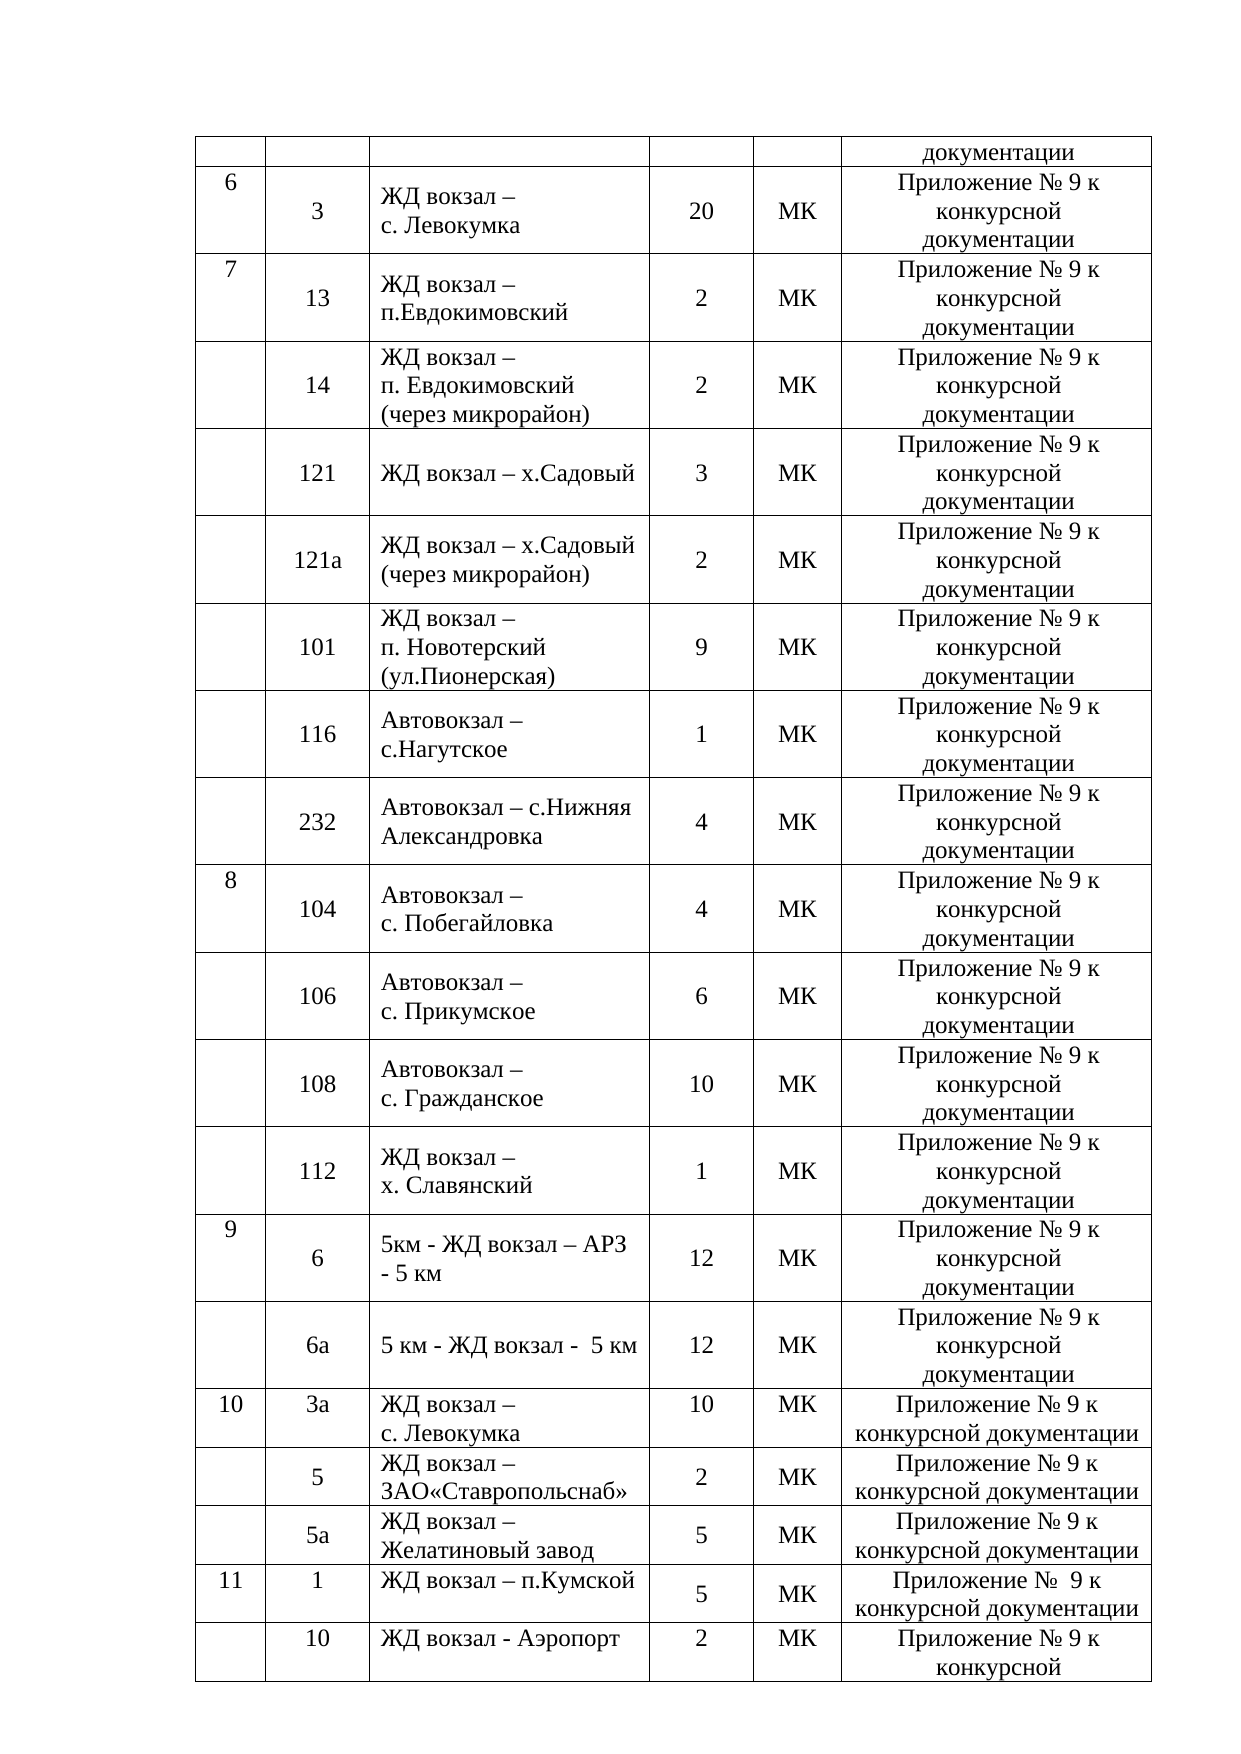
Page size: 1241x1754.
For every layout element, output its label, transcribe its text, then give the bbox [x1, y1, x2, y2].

table_cell 5а [266, 1506, 369, 1564]
table_cell МК [754, 691, 841, 777]
table_cell 9 [650, 604, 753, 690]
table_cell Приложение № 9 к конкурсной документации [842, 516, 1151, 602]
table_cell МК [754, 1565, 841, 1622]
table_cell 112 [266, 1127, 369, 1213]
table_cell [370, 1623, 649, 1681]
table_cell Приложение № 9 к конкурсной документации [842, 1389, 1151, 1447]
table_cell 5км - ЖД вокзал – АРЗ - [370, 1215, 649, 1301]
table_cell [196, 778, 265, 864]
table_cell 2 [650, 516, 753, 602]
table_cell 5 [266, 1448, 369, 1505]
table_cell 6 [266, 1215, 369, 1301]
table_cell МК [754, 953, 841, 1039]
table_cell 106 [266, 953, 369, 1039]
table_cell 2 [650, 1623, 753, 1681]
table_cell 2 [650, 254, 753, 341]
table_cell 6 [650, 953, 753, 1039]
table_cell МК [754, 1623, 841, 1681]
table_cell [196, 1448, 265, 1505]
table_cell ЖД вокзал – Желатиновый завод [370, 1506, 649, 1564]
table_cell МК [754, 167, 841, 253]
table_cell 10 [650, 1040, 753, 1126]
table_cell 9 [196, 1215, 265, 1301]
table_cell Приложение № 9 к конкурсной документации [842, 691, 1151, 777]
table_cell 5 [650, 1506, 753, 1564]
table_cell 1 [650, 691, 753, 777]
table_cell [370, 137, 649, 166]
table_cell 12 [650, 1215, 753, 1301]
table_cell 12 [650, 1302, 753, 1388]
table_cell Автовокзал – с.Нижняя Александровка [370, 778, 649, 864]
table_cell МК [754, 1215, 841, 1301]
table_cell [196, 1127, 265, 1213]
table_cell 11 [196, 1565, 265, 1622]
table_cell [842, 1506, 1151, 1564]
table_cell 121а [266, 516, 369, 602]
table_cell Приложение № 9 к конкурсной документации [842, 429, 1151, 515]
table_cell [196, 342, 265, 428]
table_cell 3 [266, 167, 369, 253]
table_cell МК [754, 1389, 841, 1447]
table_cell [196, 429, 265, 515]
table_cell 6 [196, 167, 265, 253]
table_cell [842, 1448, 1151, 1505]
table_cell 13 [266, 254, 369, 341]
table_cell МК [754, 342, 841, 428]
table_cell ЖД вокзал – с. Левокумка [370, 167, 649, 253]
table_cell ЖД вокзал – п.Кумской [370, 1565, 649, 1622]
table_cell 4 [650, 778, 753, 864]
table_cell Приложение № 9 к конкурсной документации [842, 604, 1151, 690]
table_cell [196, 604, 265, 690]
table_cell ЖД вокзал – ЗАО«Ставропольснаб» [370, 1448, 649, 1505]
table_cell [842, 254, 1151, 341]
table_cell Приложение № 9 к конкурсной документации [842, 865, 1151, 952]
table_cell [196, 691, 265, 777]
table_cell ЖД вокзал – п. Евдокимовский (через микрорайон) [370, 342, 649, 428]
table_cell 8 [196, 865, 265, 952]
table_cell Приложение № 9 к конкурсной документации [842, 1040, 1151, 1126]
table_cell 1 [650, 1127, 753, 1213]
table_cell МК [754, 1127, 841, 1213]
table_cell 4 [650, 865, 753, 952]
table_cell 4 [650, 137, 753, 166]
table_cell МК [754, 865, 841, 952]
table_cell 6а [266, 1302, 369, 1388]
table_cell МК [754, 1448, 841, 1505]
table_cell 2 [650, 342, 753, 428]
table_cell МК [754, 1506, 841, 1564]
table_cell Приложение № 9 к конкурсной документации [842, 342, 1151, 428]
table_cell МК [754, 1302, 841, 1388]
table_cell 10 [266, 1623, 369, 1681]
table_cell [196, 1302, 265, 1388]
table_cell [842, 137, 1151, 166]
table_cell 232 [266, 778, 369, 864]
table_cell 1 [266, 1565, 369, 1622]
table_cell 14 [266, 342, 369, 428]
table_cell МК [754, 604, 841, 690]
table_cell Приложение № 9 к конкурсной документации [842, 1127, 1151, 1213]
table_cell 10 [650, 1389, 753, 1447]
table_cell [842, 167, 1151, 253]
table_cell 5 [650, 1565, 753, 1622]
table_cell МК [754, 429, 841, 515]
table_cell [196, 953, 265, 1039]
table_cell [196, 516, 265, 602]
table_cell Приложение № 9 к конкурсной документации [842, 1215, 1151, 1301]
table_cell 10 [196, 1389, 265, 1447]
table_cell ЖД вокзал – х.Садовый (через микрорайон) [370, 516, 649, 602]
table_cell 108 [266, 1040, 369, 1126]
table_cell ЖД вокзал – п.Евдокимовcкий [370, 254, 649, 341]
table_cell 3а [266, 1389, 369, 1447]
table_cell Автовокзал – с.Нагутское [370, 691, 649, 777]
table_cell 7 [196, 254, 265, 341]
table_cell МК [754, 1040, 841, 1126]
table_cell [842, 1565, 1151, 1622]
table_cell 20 [650, 167, 753, 253]
table_cell [196, 1040, 265, 1126]
table_cell 116 [266, 691, 369, 777]
table_cell ЖД вокзал – х.Садовый [370, 429, 649, 515]
table_cell [196, 1506, 265, 1564]
table_cell МК [754, 254, 841, 341]
table_cell 104 [266, 865, 369, 952]
table_cell 121 [266, 429, 369, 515]
table_cell 2 [650, 1448, 753, 1505]
table_cell [196, 1623, 265, 1681]
table_cell ЖД вокзал – с. Левокумка [370, 1389, 649, 1447]
table_cell Автовокзал – с. Гражданское [370, 1040, 649, 1126]
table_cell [842, 1623, 1151, 1681]
table_cell ЖД вокзал – п. Новотерский (ул.Пионерская) [370, 604, 649, 690]
table_cell 3 [650, 429, 753, 515]
table_cell МК [754, 516, 841, 602]
table_cell 101 [266, 604, 369, 690]
table_cell МК [754, 778, 841, 864]
table_cell 5 км - ЖД вокзал - [370, 1302, 649, 1388]
table_cell Приложение № 9 к конкурсной документации [842, 1302, 1151, 1388]
table_cell Автовокзал – с. Побегайловка [370, 865, 649, 952]
table_cell ЖД вокзал – х. Славянский [370, 1127, 649, 1213]
table_cell [196, 137, 265, 166]
table_cell МК [754, 137, 841, 166]
table_cell Приложение № 9 к конкурсной документации [842, 953, 1151, 1039]
table_cell 114 [266, 137, 369, 166]
table_cell Приложение № 9 к конкурсной документации [842, 778, 1151, 864]
table_cell Автовокзал – с. Прикумское [370, 953, 649, 1039]
